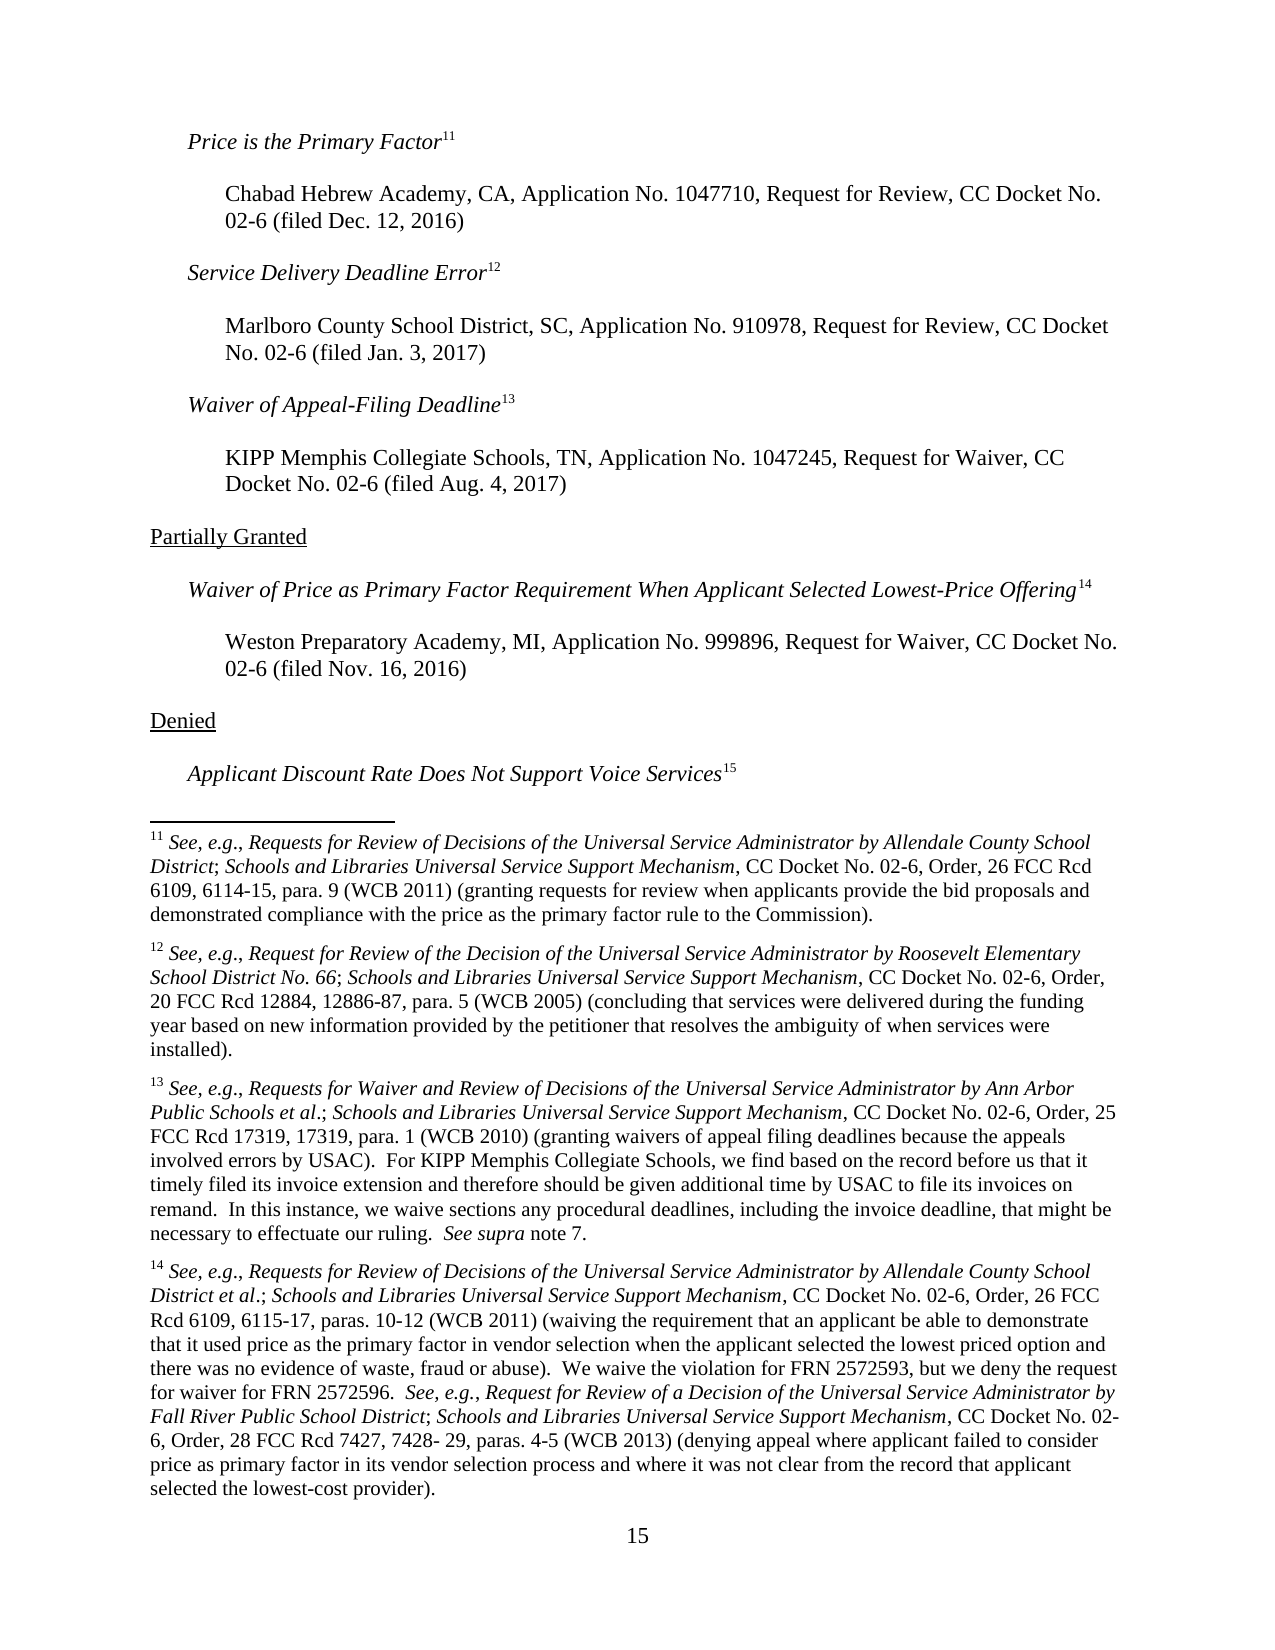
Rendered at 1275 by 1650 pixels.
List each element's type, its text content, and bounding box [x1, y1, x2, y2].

text Waiver of Appeal-Filing Deadline [187, 391, 1125, 418]
text Partially Granted [150, 523, 1125, 549]
text Applicant Discount Rate Does Not Support Voice Services [187, 760, 1125, 787]
text Chabad Hebrew Academy, CA, Application No. 1047710, Request for Review, CC Docket No. 02-6 (filed Dec. 12, 2016) [225, 180, 1125, 233]
text Denied [150, 707, 1125, 734]
text Waiver of Price as Primary Factor Requirement When Applicant Selected Lowest-Price Offering [187, 576, 1125, 602]
text KIPP Memphis Collegiate Schools, TN, Application No. 1047245, Request for Waiver, CC Docket No. 02-6 (filed Aug. 4, 2017) [225, 444, 1125, 497]
text Marlboro County School District, SC, Application No. 910978, Request for Review, CC Docket No. 02-6 (filed Jan. 3, 2017) [225, 312, 1125, 365]
text Weston Preparatory Academy, MI, Application No. 999896, Request for Waiver, CC Docket No. 02-6 (filed Nov. 16, 2016) [225, 628, 1125, 681]
text Price is the Primary Factor [187, 128, 1125, 154]
text Service Delivery Deadline Error [187, 259, 1125, 286]
